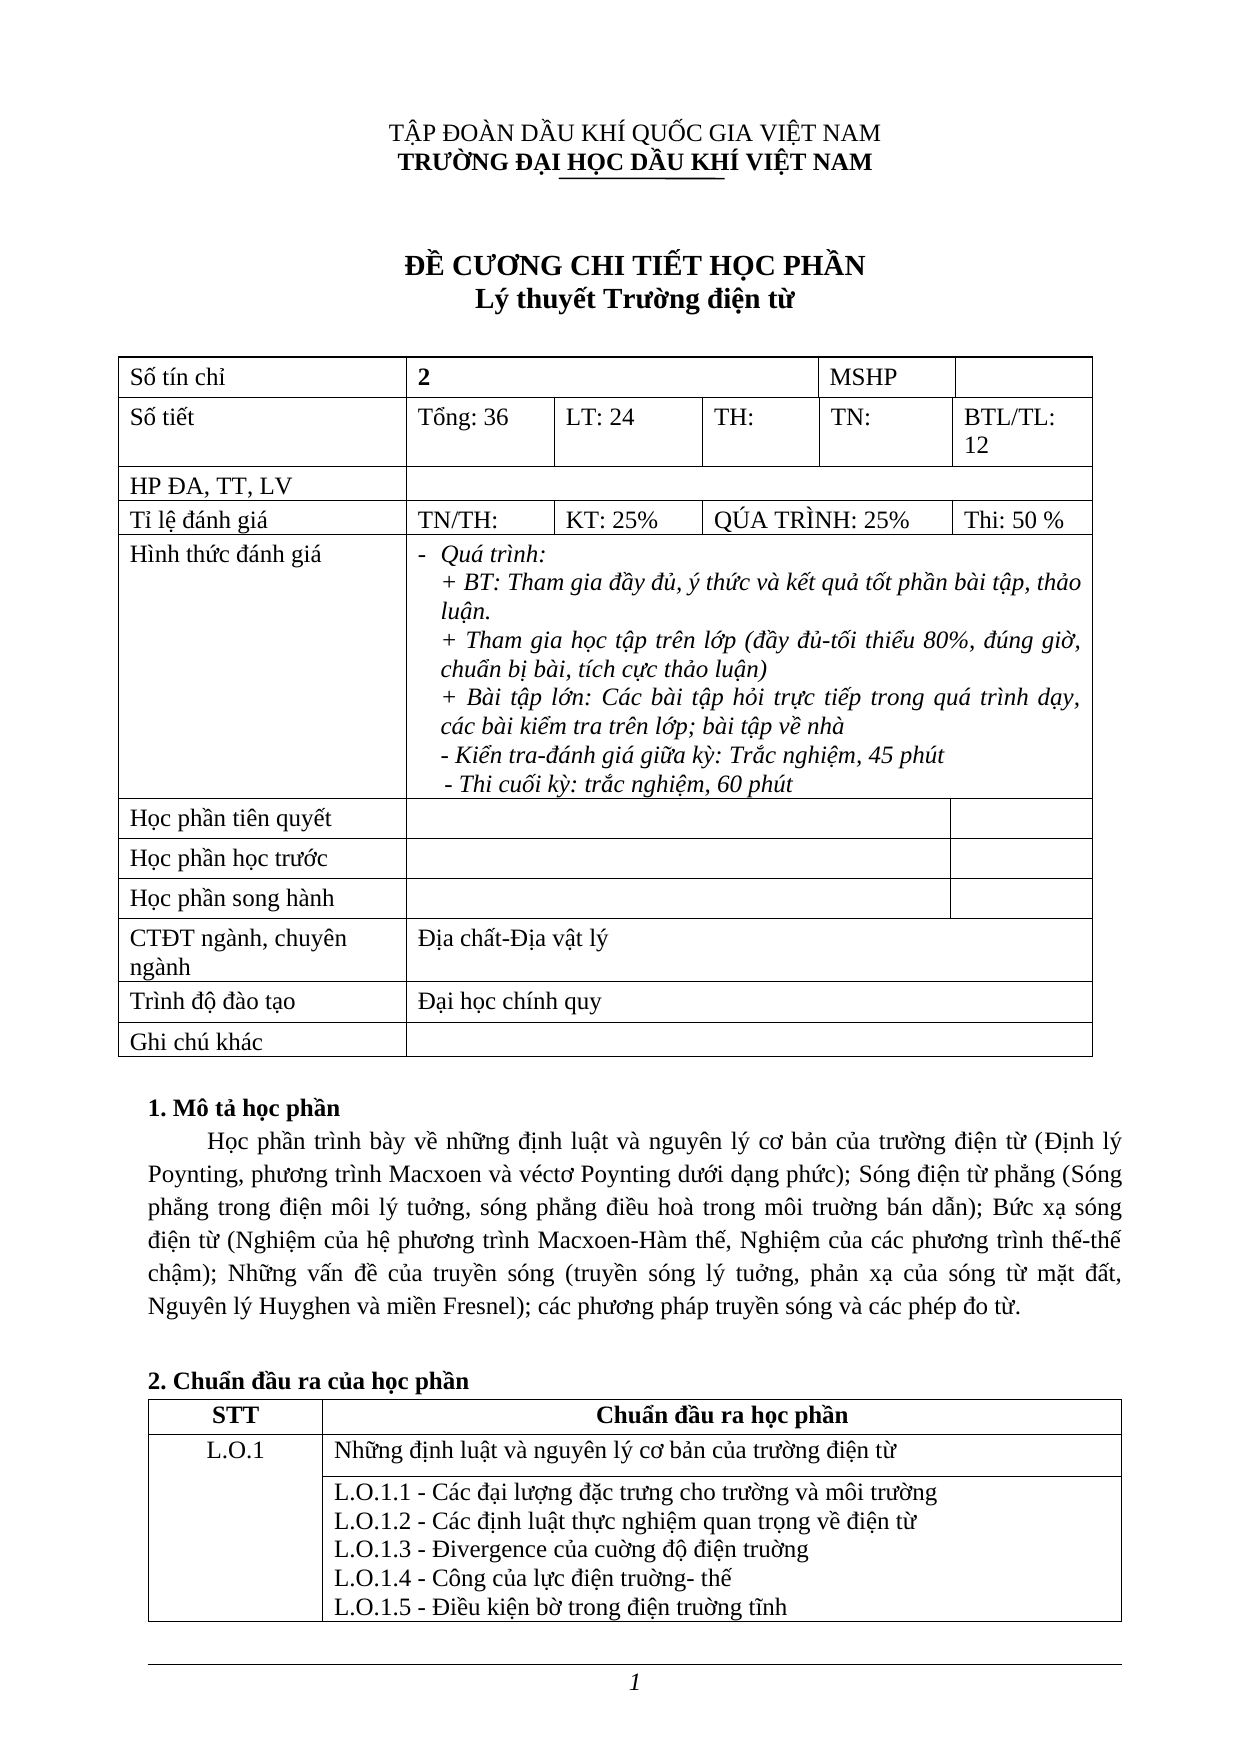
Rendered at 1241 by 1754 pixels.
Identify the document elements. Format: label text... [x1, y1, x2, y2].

table_cell L.O.1 [149, 1435, 322, 1621]
table_cell [407, 467, 1092, 499]
table_cell Những định luật và nguyên lý cơ bản của trường điện từ [323, 1435, 1121, 1476]
table_cell Tổng: 36 [407, 398, 554, 466]
table_cell Đại học chính quy [407, 982, 1092, 1022]
text 1. Mô tả học phần [148, 1093, 1122, 1122]
table_cell Học phần tiên quyết [119, 799, 406, 838]
table_cell Hình thức đánh giá [119, 535, 406, 797]
table_cell [407, 1023, 1092, 1056]
table_cell Tỉ lệ đánh giá [119, 501, 406, 533]
text Lý thuyết Trường điện từ [148, 282, 1122, 315]
table_header Chuẩn đầu ra học phần [323, 1400, 1121, 1434]
table_cell TN/TH: [407, 501, 554, 533]
table_cell Quá trình: + BT: Tham gia đầy đủ, ý thức và kết quả tốt phần bài tập, thảo luận. + Tham gia học tập trên lớp (đầy đủ-tối thiểu 80%, đúng giờ, chuẩn bị bài, tích cực thảo luận) + Bài tập lớn: Các bài tập hỏi trực tiếp trong quá trình dạy, các bài kiểm tra trên lớp; bài tập về nhà - Kiển tra-đánh giá giữa kỳ: Trắc nghiệm, 45 phút - Thi cuối kỳ: trắc nghiệm, 60 phút [407, 535, 1092, 797]
table_cell [407, 839, 950, 878]
table_header 2 [407, 358, 818, 397]
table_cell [323, 1477, 1121, 1621]
text ĐỀ CƯƠNG CHI TIẾT HỌC PHẦN [148, 248, 1122, 282]
table_cell [407, 879, 950, 918]
table_cell BTL/TL: 12 [953, 398, 1092, 466]
table_cell Địa chất-Địa vật lý [407, 919, 1092, 981]
table_cell [407, 799, 950, 838]
table_cell Học phần học trước [119, 839, 406, 878]
table_cell Học phần song hành [119, 879, 406, 918]
table_header Số tín chỉ [119, 358, 406, 397]
table_cell QÚA TRÌNH: 25% [703, 501, 952, 533]
table_cell Thi: 50 % [953, 501, 1092, 533]
table_cell Ghi chú khác [119, 1023, 406, 1056]
table_cell TH: [703, 398, 819, 466]
table_header MSHP [819, 358, 955, 397]
table_cell [951, 879, 1092, 918]
text 2. Chuẩn đầu ra của học phần [148, 1366, 1122, 1395]
text Học phần trình bày về những định luật và nguyên lý cơ bản của trường điện từ (Ðịnh lý Poynting, phương trình Macxoen và véctơ Poynting dưới dạng phức); Sóng điện từ phẳng (Sóng phẳng trong điện môi lý tuởng, sóng phẳng điều hoà trong môi truờng bán dẫn); Bức xạ sóng điện từ (Nghiệm của hệ phương trình Macxoen-Hàm thế, Nghiệm của các phương trình thế-thế chậm); Những vấn đề của truyền sóng (truyền sóng lý tuởng, phản xạ của sóng từ mặt đất, Nguyên lý Huyghen và miền Fresnel); các phương pháp truyền sóng và các phép đo từ. [148, 1126, 1122, 1320]
table_cell Số tiết [119, 398, 406, 466]
table_cell CTĐT ngành, chuyên ngành [119, 919, 406, 981]
table_cell [951, 839, 1092, 878]
table_cell [951, 799, 1092, 838]
table_cell Trình độ đào tạo [119, 982, 406, 1022]
table_cell LT: 24 [555, 398, 702, 466]
table_header TẬP ĐOÀN DẦU KHÍ QUỐC GIA VIỆT NAM TRƯỜNG ĐẠI HỌC DẦU KHÍ VIỆT NAM [355, 118, 914, 204]
table_cell KT: 25% [555, 501, 702, 533]
table_header STT [149, 1400, 322, 1434]
table_cell TN: [820, 398, 952, 466]
table_cell HP ĐA, TT, LV [119, 467, 406, 499]
table_header [956, 358, 1092, 397]
